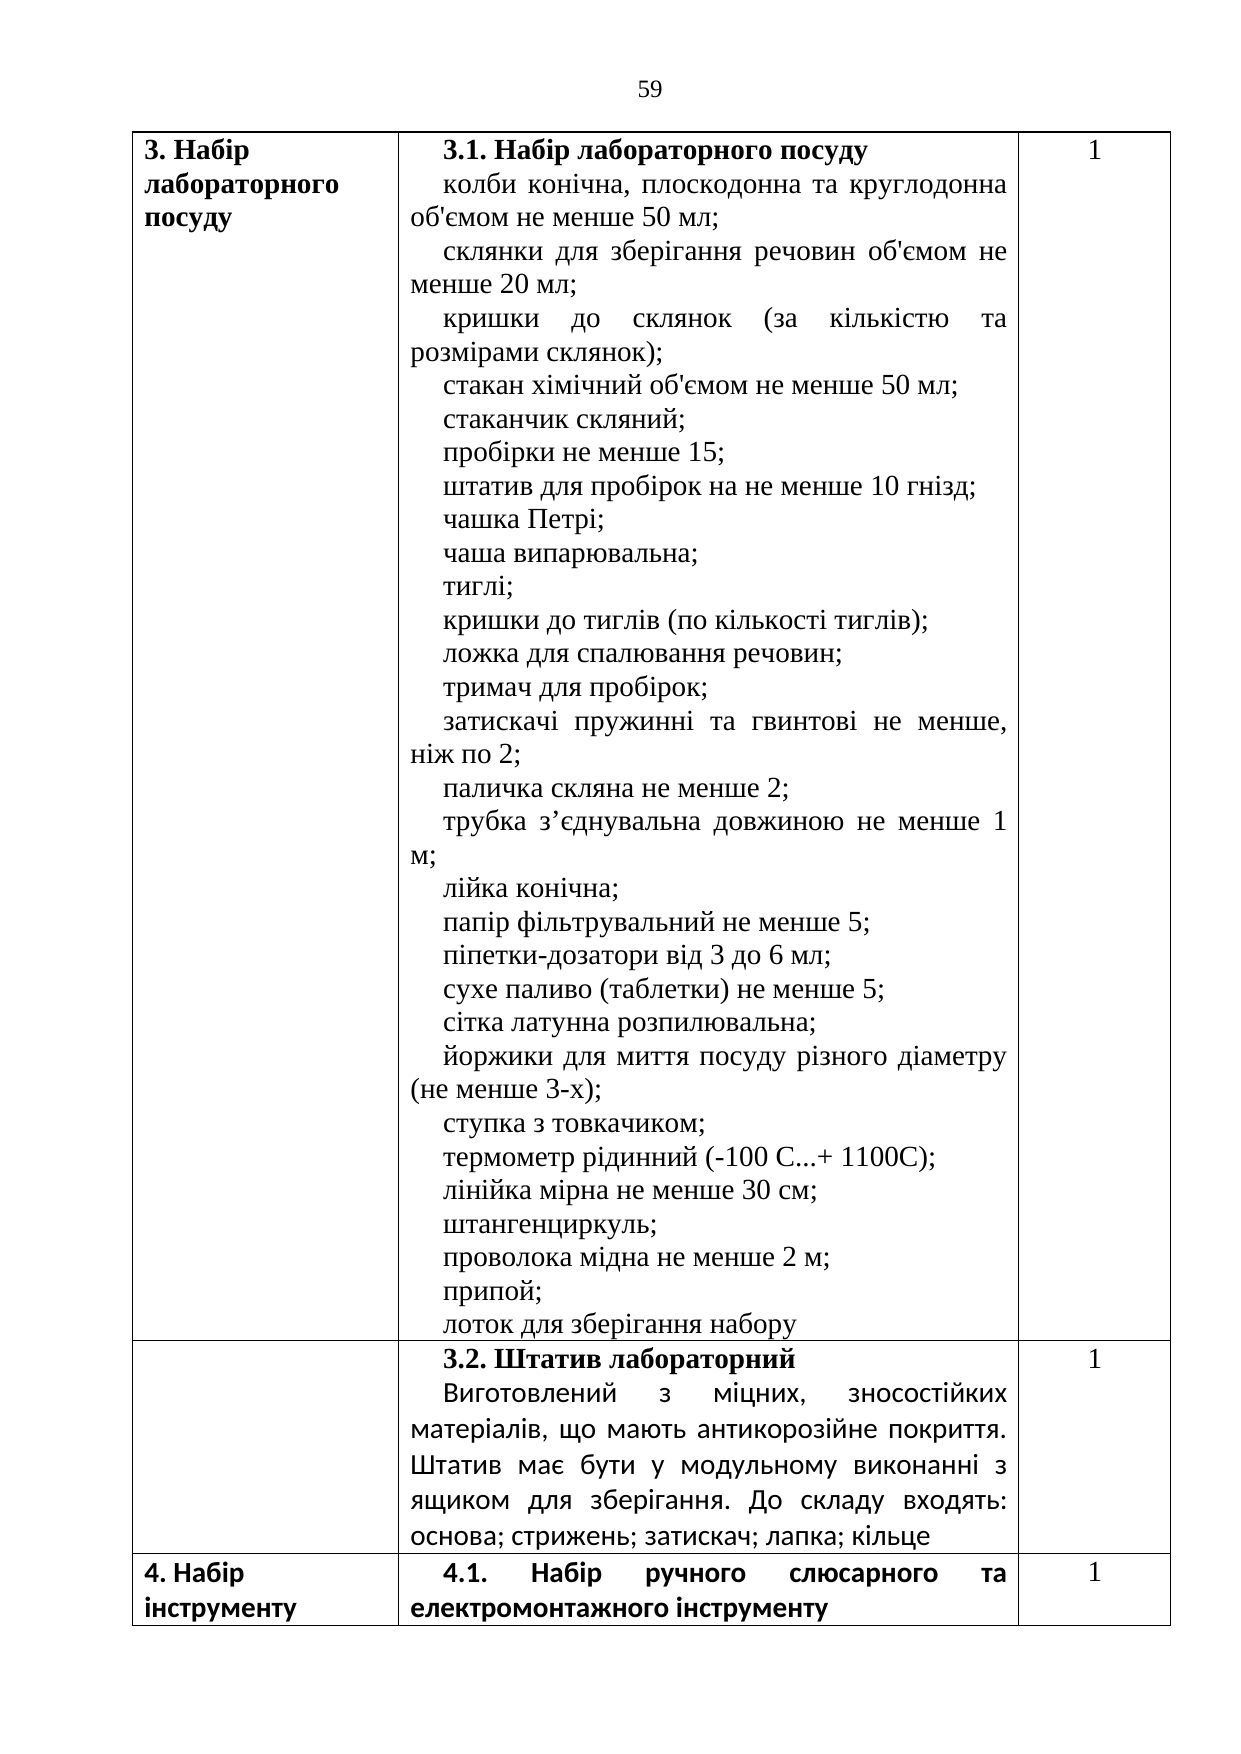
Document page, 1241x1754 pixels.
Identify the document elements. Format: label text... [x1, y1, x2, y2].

table_cell 1 [1019, 1554, 1170, 1625]
table_cell 3. Набір лабораторного посуду [133, 133, 398, 1340]
table_cell 3.2. Штатив лабораторний Виготовлений з міцних, зносостійких матеріалів, що мають антикорозійне покриття. Штатив має бути у модульному виконанні з ящиком для зберігання. До складу входять: основа; стрижень; затискач; лапка; кільце [399, 1341, 1018, 1553]
table_cell 1 [1019, 133, 1170, 1340]
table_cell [399, 1554, 1018, 1625]
table_cell [133, 1341, 398, 1553]
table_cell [133, 1554, 398, 1625]
table_cell 3.1. Набір лабораторного посуду колби конічна, плоскодонна та круглодонна об'ємом не менше 50 мл; склянки для зберігання речовин об'ємом не менше 20 мл; кришки до склянок (за кількістю та розмірами склянок); стакан хімічний об'ємом не менше 50 мл; стаканчик скляний; пробірки не менше 15; штатив для пробірок на не менше 10 гнізд; чашка Петрі; чаша випарювальна; тиглі; кришки до тиглів (по кількості тиглів); ложка для спалювання речовин; тримач для пробірок; затискачі пружинні та гвинтові не менше, ніж по 2; паличка скляна не менше 2; трубка з’єднувальна довжиною не менше 1 м; лійка конічна; папір фільтрувальний не менше 5; піпетки-дозатори від 3 до 6 мл; сухе паливо (таблетки) не менше 5; сітка латунна розпилювальна; йоржики для миття посуду різного діаметру (не менше 3-х); ступка з товкачиком; термометр рідинний (-100 С...+ 1100С); лінійка мірна не менше 30 см; штангенциркуль; проволока мідна не менше 2 м; припой; лоток для зберігання набору [399, 133, 1018, 1340]
table_cell 1 [1019, 1341, 1170, 1553]
